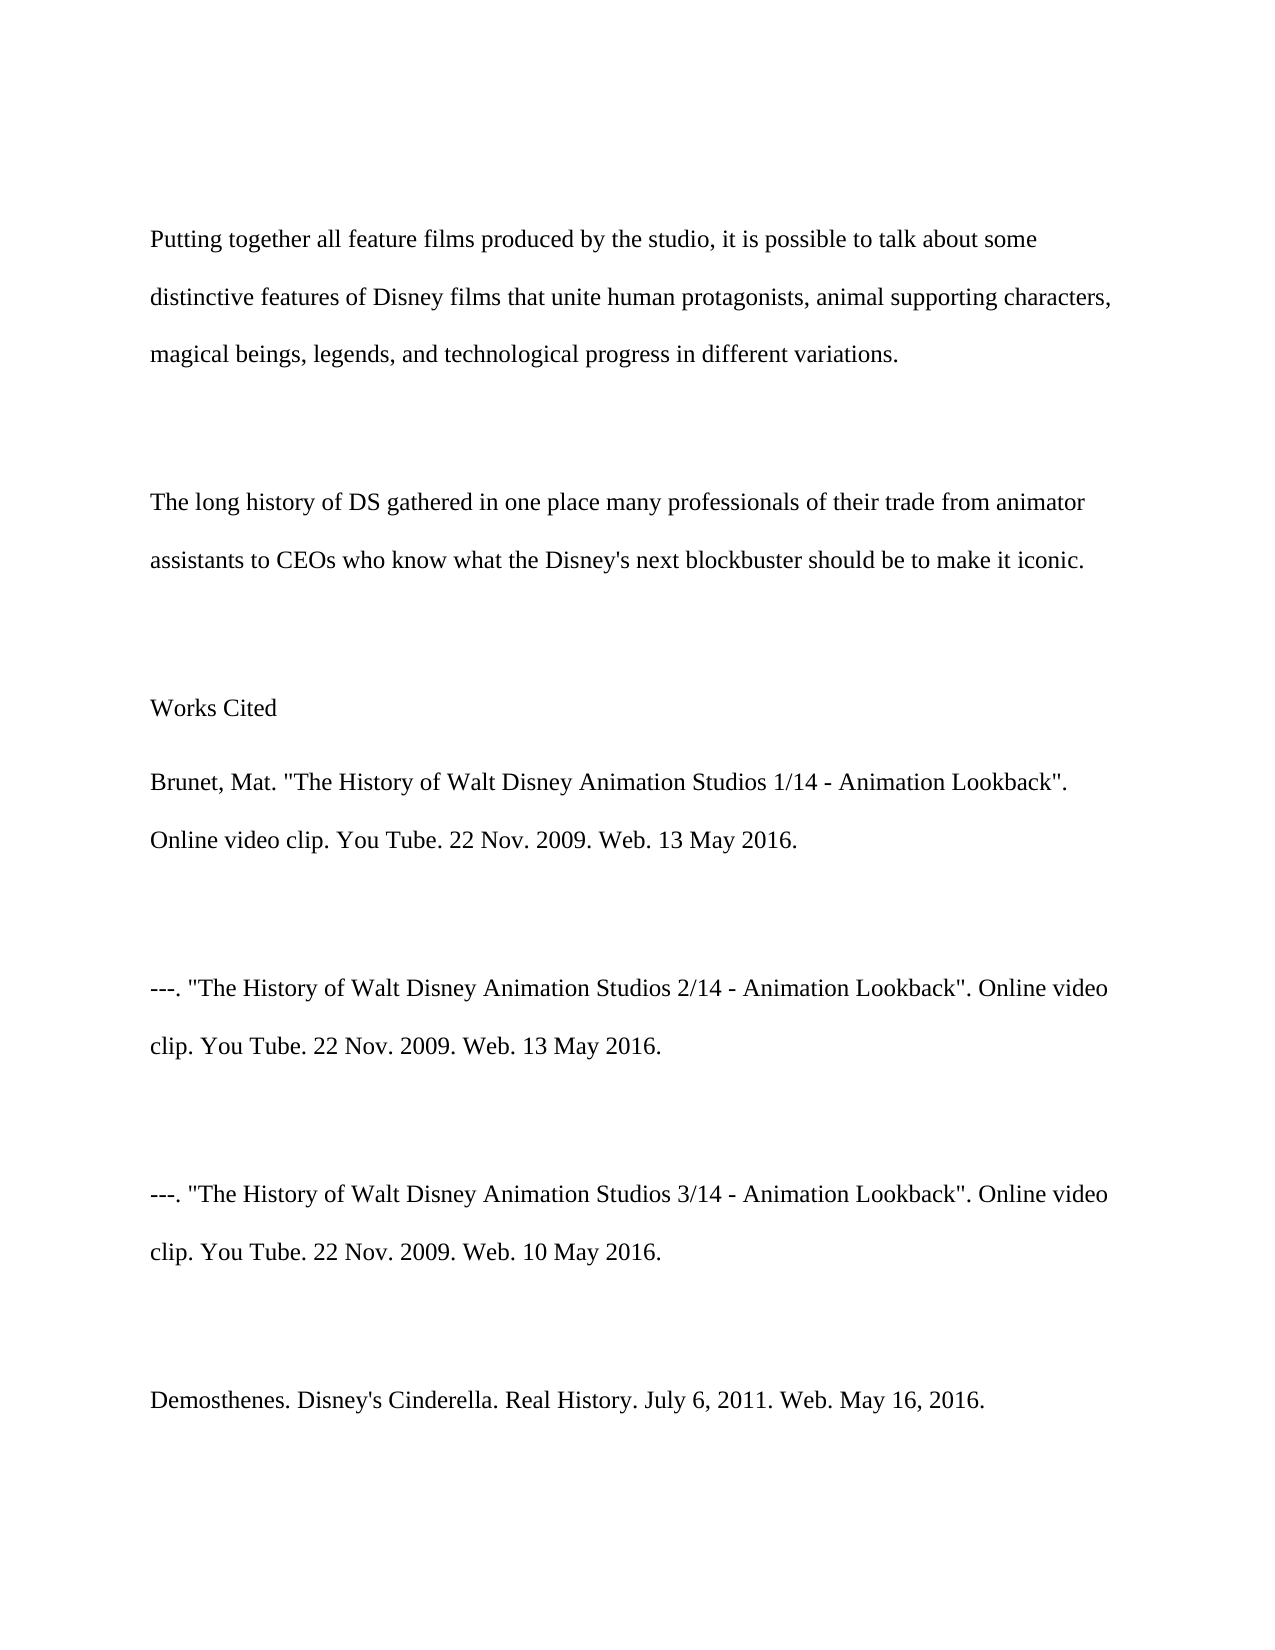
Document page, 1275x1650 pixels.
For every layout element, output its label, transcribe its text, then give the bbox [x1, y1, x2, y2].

text Brunet, Mat. "The History of Walt Disney Animation Studios 1/14 - Animation Lookback". Online video clip. You Tube. 22 Nov. 2009. Web. 13 May 2016. [150, 767, 1125, 854]
text Demosthenes. Disney's Cinderella. Real History. July 6, 2011. Web. May 16, 2016. [150, 1385, 1125, 1414]
text The long history of DS gathered in one place many professionals of their trade from animator assistants to CEOs who know what the Disney's next blockbuster should be to make it iconic. [150, 487, 1125, 574]
text Works Cited [150, 693, 1125, 722]
text Putting together all feature films produced by the studio, it is possible to talk about some distinctive features of Disney films that unite human protagonists, animal supporting characters, magical beings, legends, and technological progress in different variations. [150, 224, 1125, 368]
text ---. "The History of Walt Disney Animation Studios 2/14 - Animation Lookback". Online video clip. You Tube. 22 Nov. 2009. Web. 13 May 2016. [150, 973, 1125, 1059]
text ---. "The History of Walt Disney Animation Studios 3/14 - Animation Lookback". Online video clip. You Tube. 22 Nov. 2009. Web. 10 May 2016. [150, 1179, 1125, 1265]
